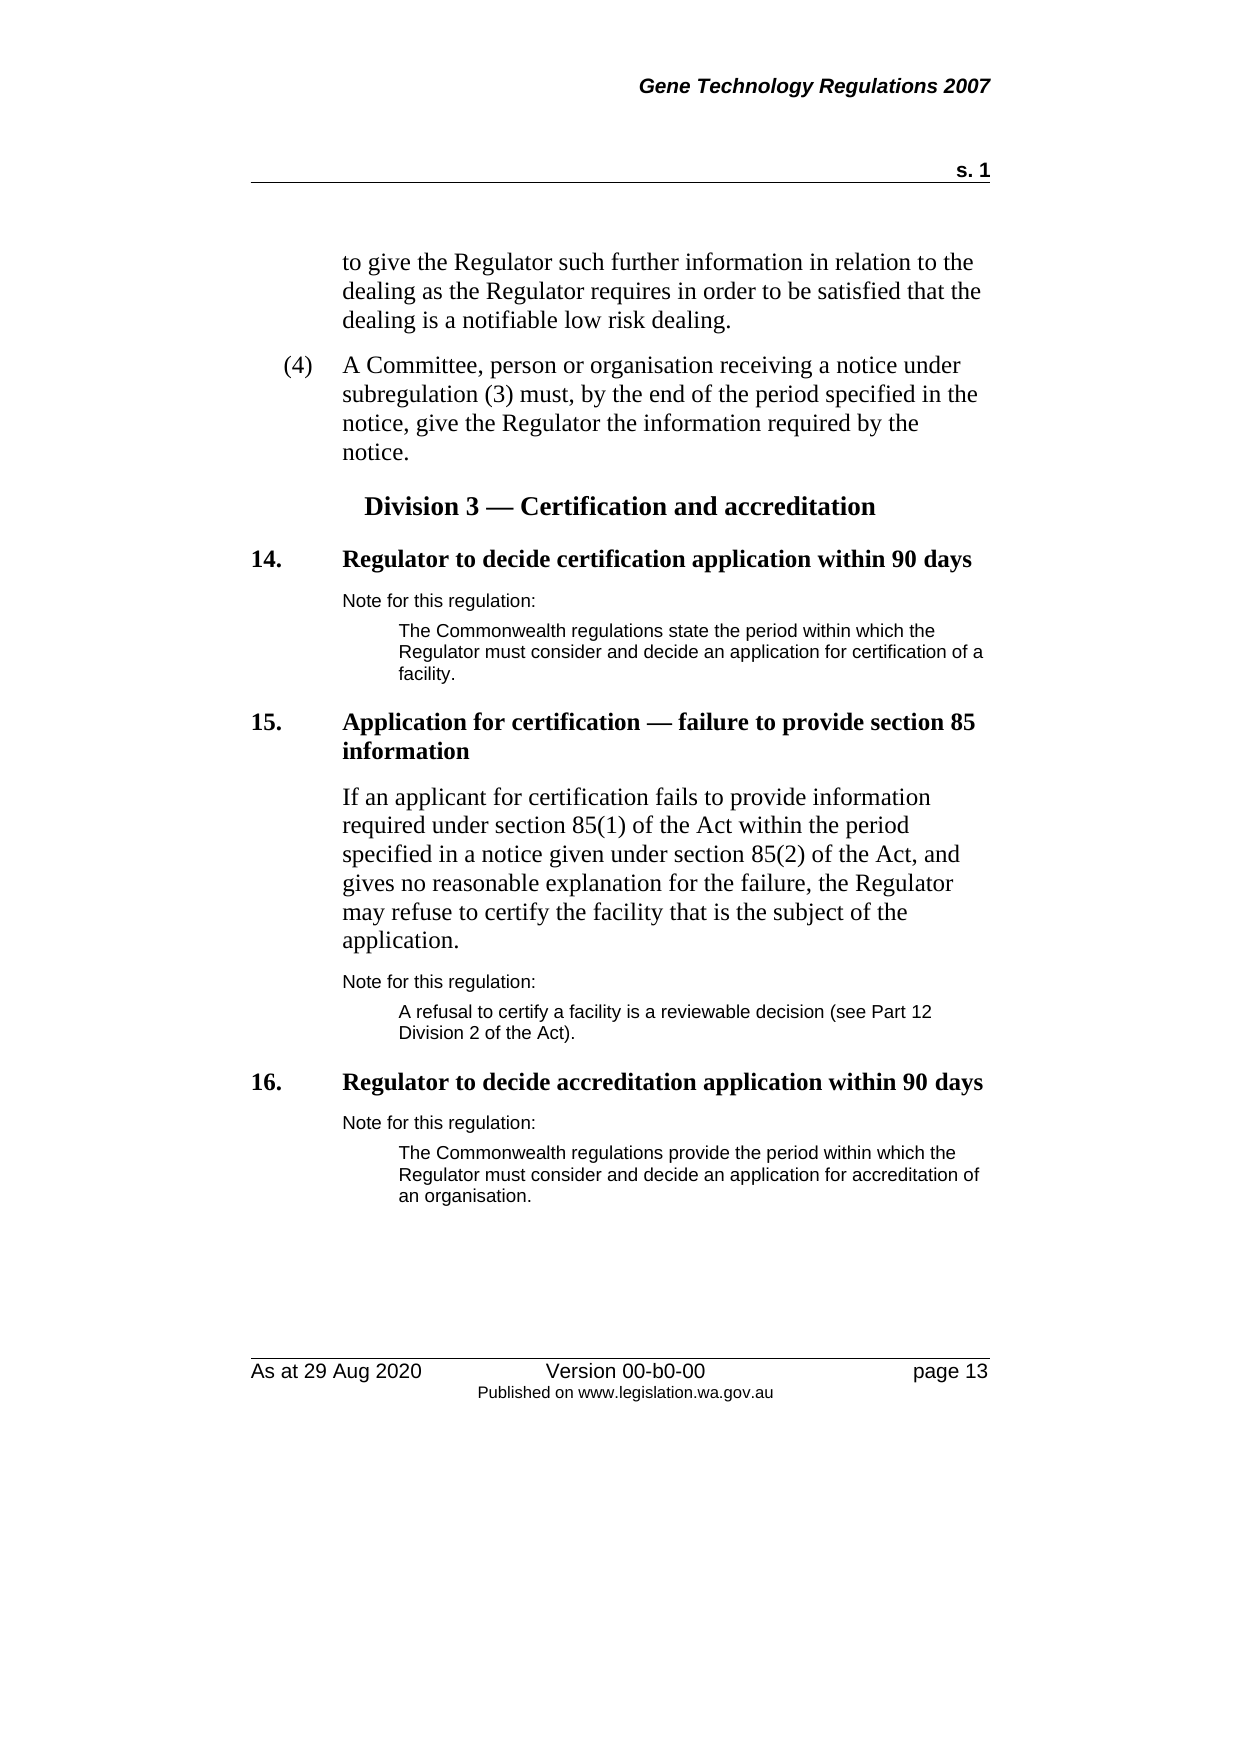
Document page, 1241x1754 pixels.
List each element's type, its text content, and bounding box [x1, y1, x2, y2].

text If an applicant for certification fails to provide information required under section 85(1) of the Act within the period specified in a notice given under section 85(2) of the Act, and gives no reasonable explanation for the failure, the Regulator may refuse to certify the facility that is the subject of the application. [251, 782, 990, 954]
text (4) A Committee, person or organisation receiving a notice under subregulation (3) must, by the end of the period specified in the notice, give the Regulator the information required by the notice. [251, 350, 990, 465]
text The Commonwealth regulations state the period within which the Regulator must consider and decide an application for certification of a facility. [251, 620, 990, 684]
subtitle Division 3 — Certification and accreditation [251, 490, 990, 522]
text A refusal to certify a facility is a reviewable decision (see Part 12 Division 2 of the Act). [251, 1001, 990, 1044]
subtitle 14. Regulator to decide certification application within 90 days [251, 544, 990, 573]
text to give the Regulator such further information in relation to the dealing as the Regulator requires in order to be satisfied that the dealing is a notifiable low risk dealing. [251, 247, 990, 334]
text The Commonwealth regulations provide the period within which the Regulator must consider and decide an application for accreditation of an organisation. [251, 1142, 990, 1207]
subtitle 16. Regulator to decide accreditation application within 90 days [251, 1067, 990, 1095]
subtitle 15. Application for certification — failure to provide section 85 information [251, 707, 990, 765]
subtitle Note for this regulation: [251, 590, 990, 611]
subtitle Note for this regulation: [251, 1112, 990, 1134]
subtitle Note for this regulation: [251, 971, 990, 992]
